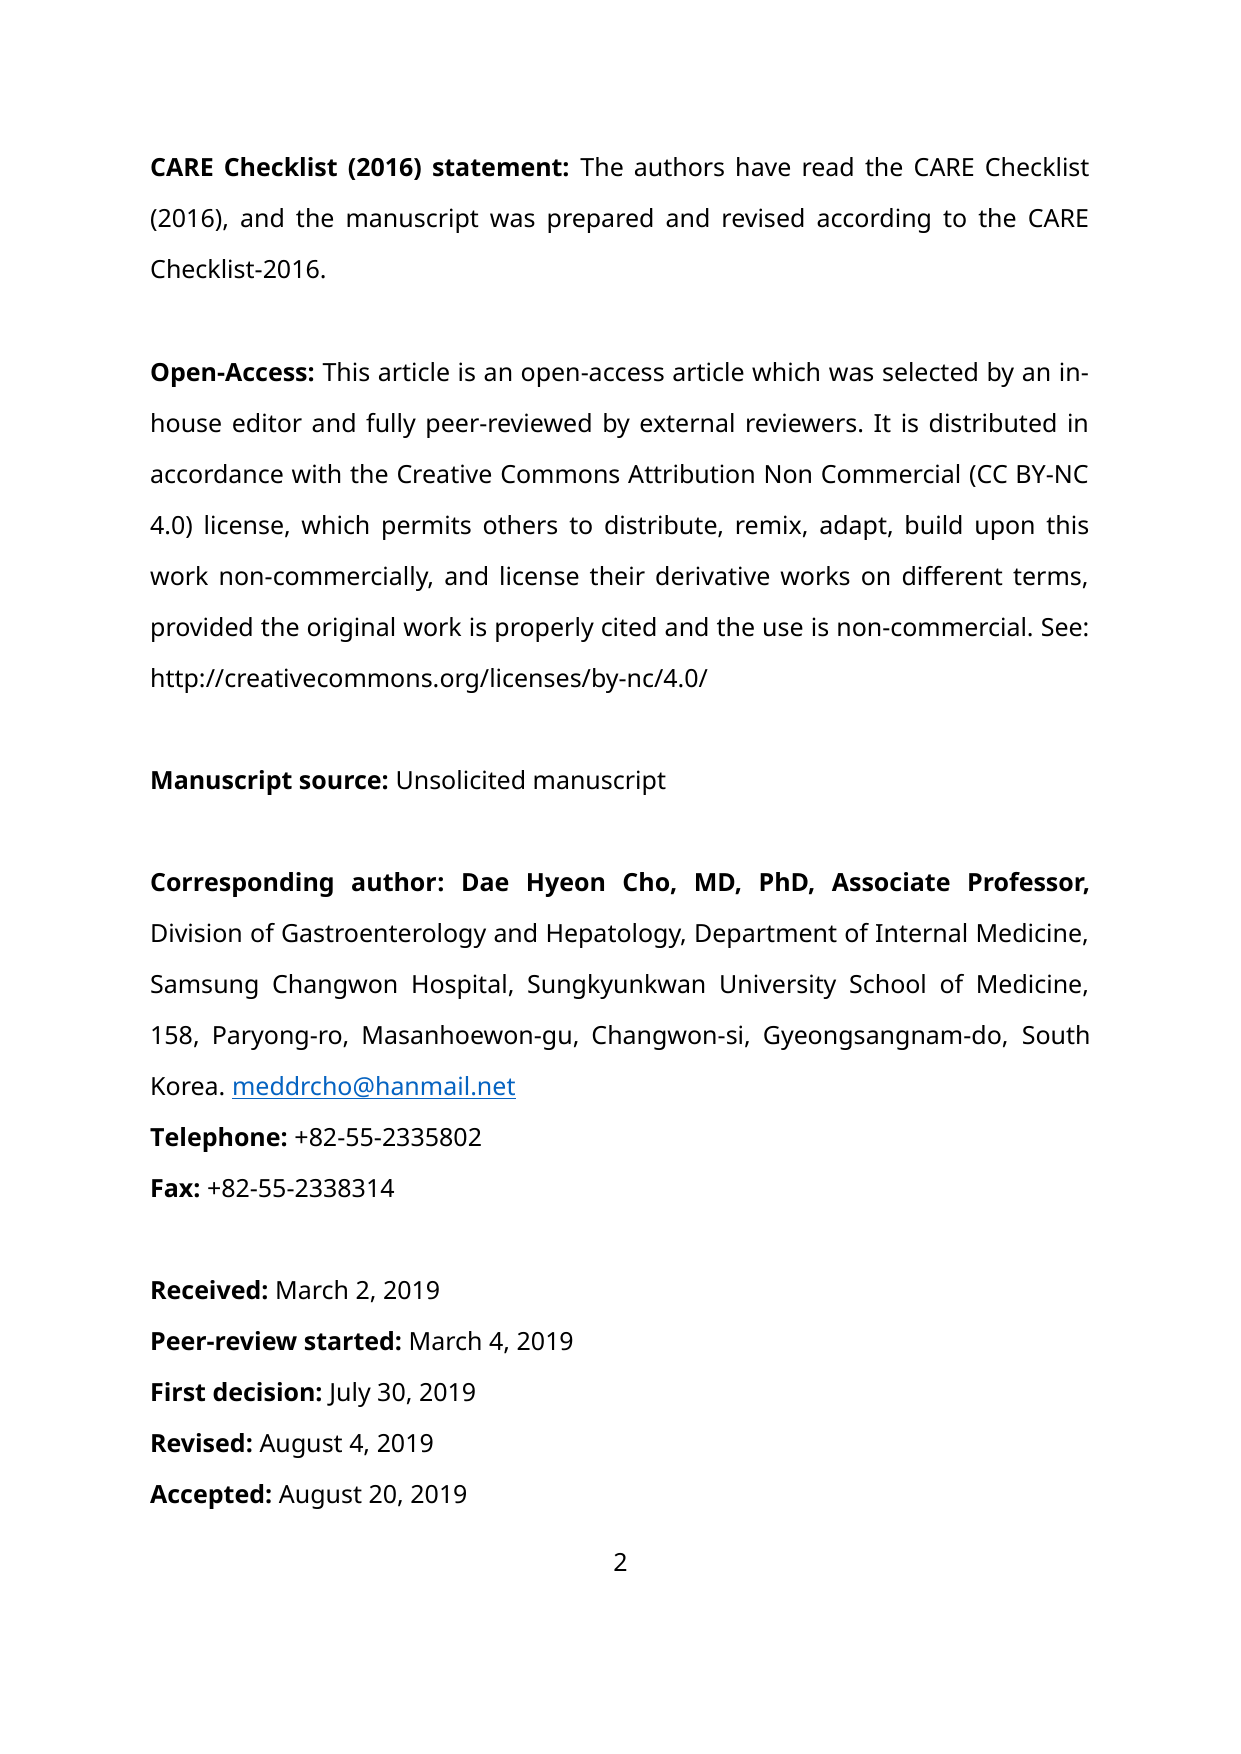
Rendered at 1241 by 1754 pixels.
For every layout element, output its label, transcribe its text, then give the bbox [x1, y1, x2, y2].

text First decision: July 30, 2019 [150, 1375, 1090, 1409]
text Open-Access: This article is an open-access article which was selected by an in-house editor and fully peer-reviewed by external reviewers. It is distributed in accordance with the Creative Commons Attribution Non Commercial (CC BY-NC 4.0) license, which permits others to distribute, remix, adapt, build upon this work non-commercially, and license their derivative works on different terms, provided the original work is properly cited and the use is non-commercial. See: http://creativecommons.org/licenses/by-nc/4.0/ [150, 354, 1090, 694]
text Revised: August 4, 2019 [150, 1426, 1090, 1460]
text Accepted: August 20, 2019 [150, 1477, 1090, 1511]
text CARE Checklist (2016) statement: The authors have read the CARE Checklist (2016), and the manuscript was prepared and revised according to the CARE Checklist-2016. [150, 150, 1090, 286]
text Telephone: +82-55-2335802 [150, 1120, 1090, 1154]
text Manuscript source: Unsolicited manuscript [150, 762, 1090, 797]
text Fax: +82-55-2338314 [150, 1171, 1090, 1205]
text Received: March 2, 2019 [150, 1273, 1090, 1307]
text Peer-review started: March 4, 2019 [150, 1324, 1090, 1358]
text Corresponding author: Dae Hyeon Cho, MD, PhD, Associate Professor, Division of Gastroenterology and Hepatology, Department of Internal Medicine, Samsung Changwon Hospital, Sungkyunkwan University School of Medicine, 158, Paryong-ro, Masanhoewon-gu, Changwon-si, Gyeongsangnam-do, South Korea. meddrcho@hanmail.net [150, 864, 1090, 1103]
